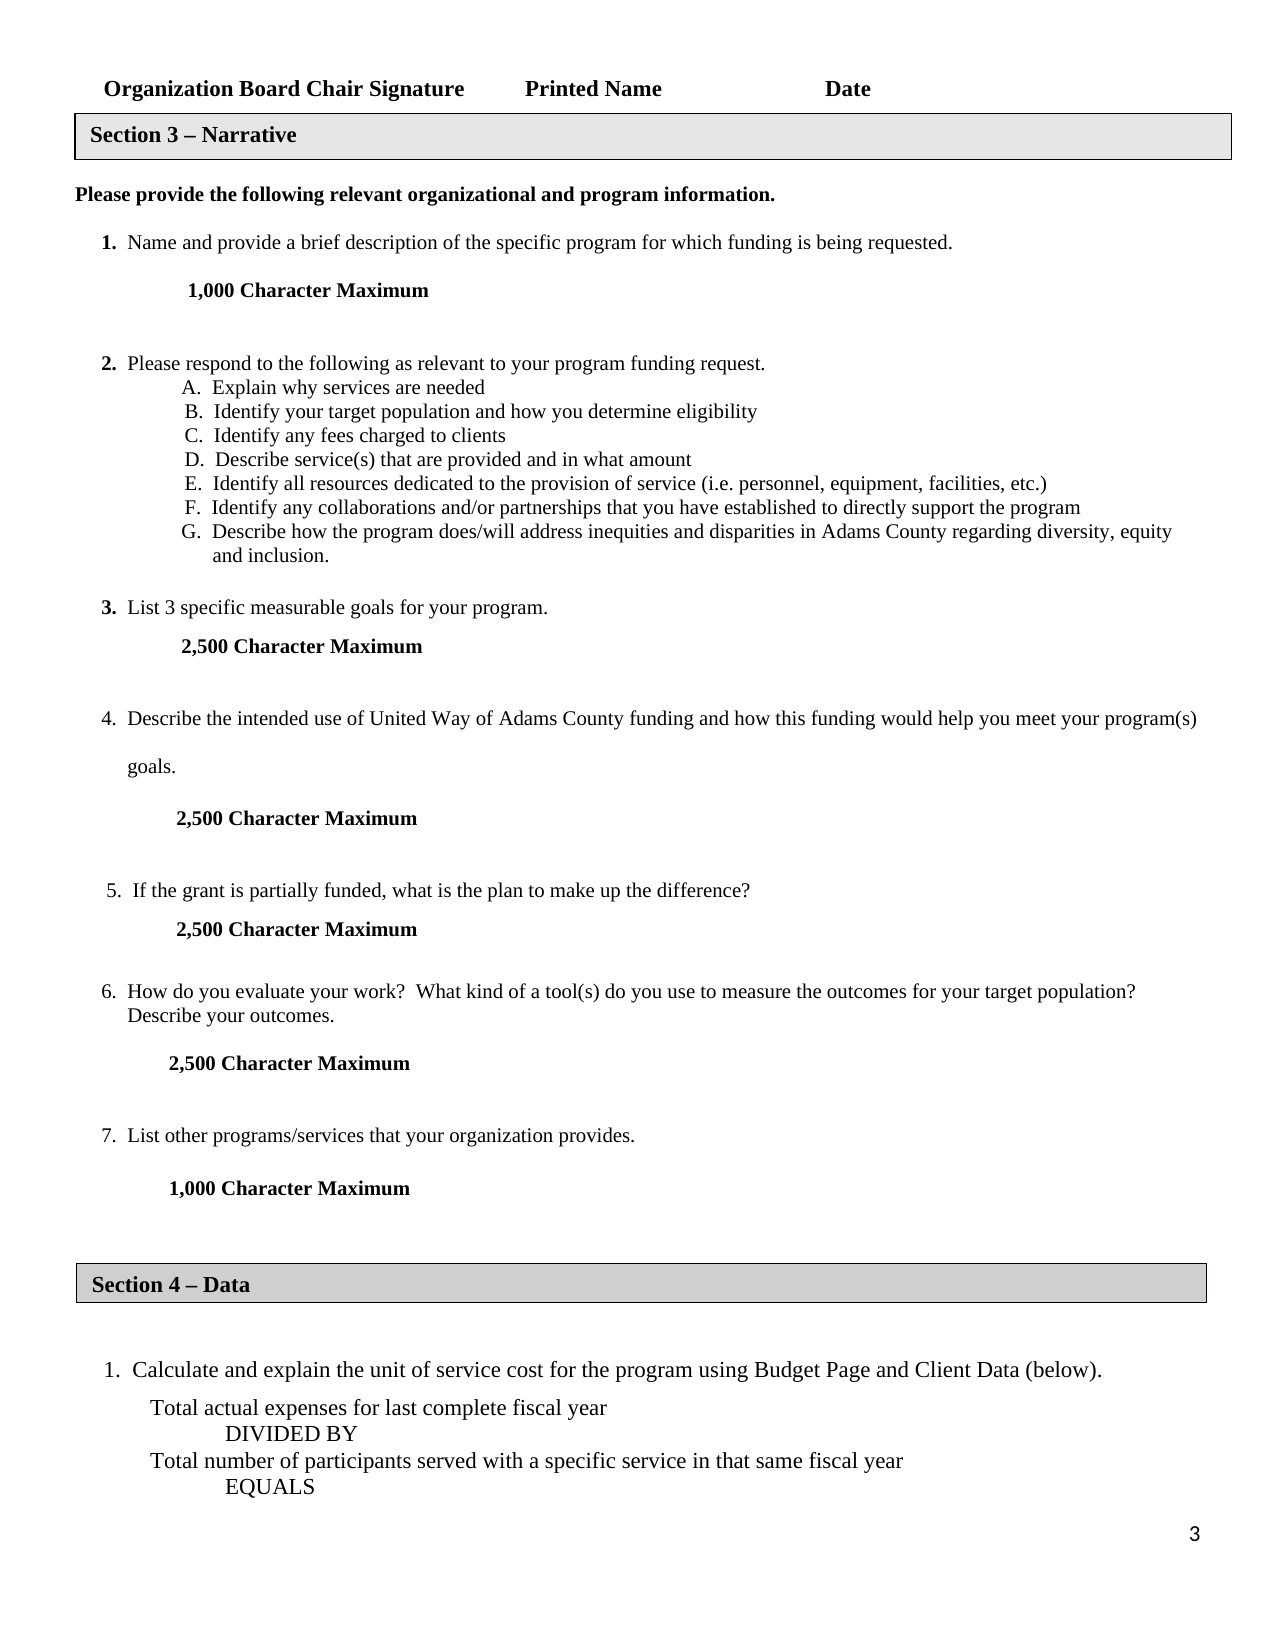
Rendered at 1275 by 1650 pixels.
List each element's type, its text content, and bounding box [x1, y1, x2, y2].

text 2. Please respond to the following as relevant to your program funding request. [75, 351, 1200, 374]
text 2,500 Character Maximum [75, 806, 1200, 830]
text 1,000 Character Maximum [187, 278, 1200, 302]
text Please provide the following relevant organizational and program information. [75, 182, 1200, 206]
text 2,500 Character Maximum [75, 1051, 1200, 1075]
text B. Identify your target population and how you determine eligibility [75, 399, 1200, 423]
text Total number of participants served with a specific service in that same fiscal year [75, 1447, 1200, 1473]
text 6. How do you evaluate your work? What kind of a tool(s) do you use to measure the outcomes for your target population? [75, 979, 1200, 1003]
text 1. Calculate and explain the unit of service cost for the program using Budget Page and Client Data (below). [75, 1356, 1200, 1382]
text 5. If the grant is partially funded, what is the plan to make up the difference? [75, 878, 1200, 902]
text E. Identify all resources dedicated to the provision of service (i.e. personnel, equipment, facilities, etc.) [75, 471, 1200, 495]
text C. Identify any fees charged to clients [75, 423, 1200, 447]
text 4. Describe the intended use of United Way of Adams County funding and how this funding would help you meet your program(s) goals. [75, 706, 1200, 778]
text F. Identify any collaborations and/or partnerships that you have established to directly support the program [75, 495, 1200, 519]
text Organization Board Chair Signature Printed Name Date [75, 75, 1200, 101]
text 2,500 Character Maximum [75, 917, 1200, 941]
text DIVIDED BY [75, 1421, 1200, 1447]
text 1. Name and provide a brief description of the specific program for which funding is being requested. [75, 230, 1200, 254]
text A. Explain why services are needed [75, 374, 1200, 399]
text 3. List 3 specific measurable goals for your program. [75, 595, 1200, 619]
text Total actual expenses for last complete fiscal year [75, 1394, 1200, 1421]
text D. Describe service(s) that are provided and in what amount [75, 447, 1200, 471]
text 2,500 Character Maximum [75, 633, 1200, 658]
text Describe your outcomes. [75, 1003, 1200, 1027]
text EQUALS [75, 1473, 1200, 1499]
text G. Describe how the program does/will address inequities and disparities in Adams County regarding diversity, equity and inclusion. [150, 519, 1200, 567]
text 7. List other programs/services that your organization provides. [75, 1123, 1200, 1147]
text 1,000 Character Maximum [75, 1176, 1200, 1199]
